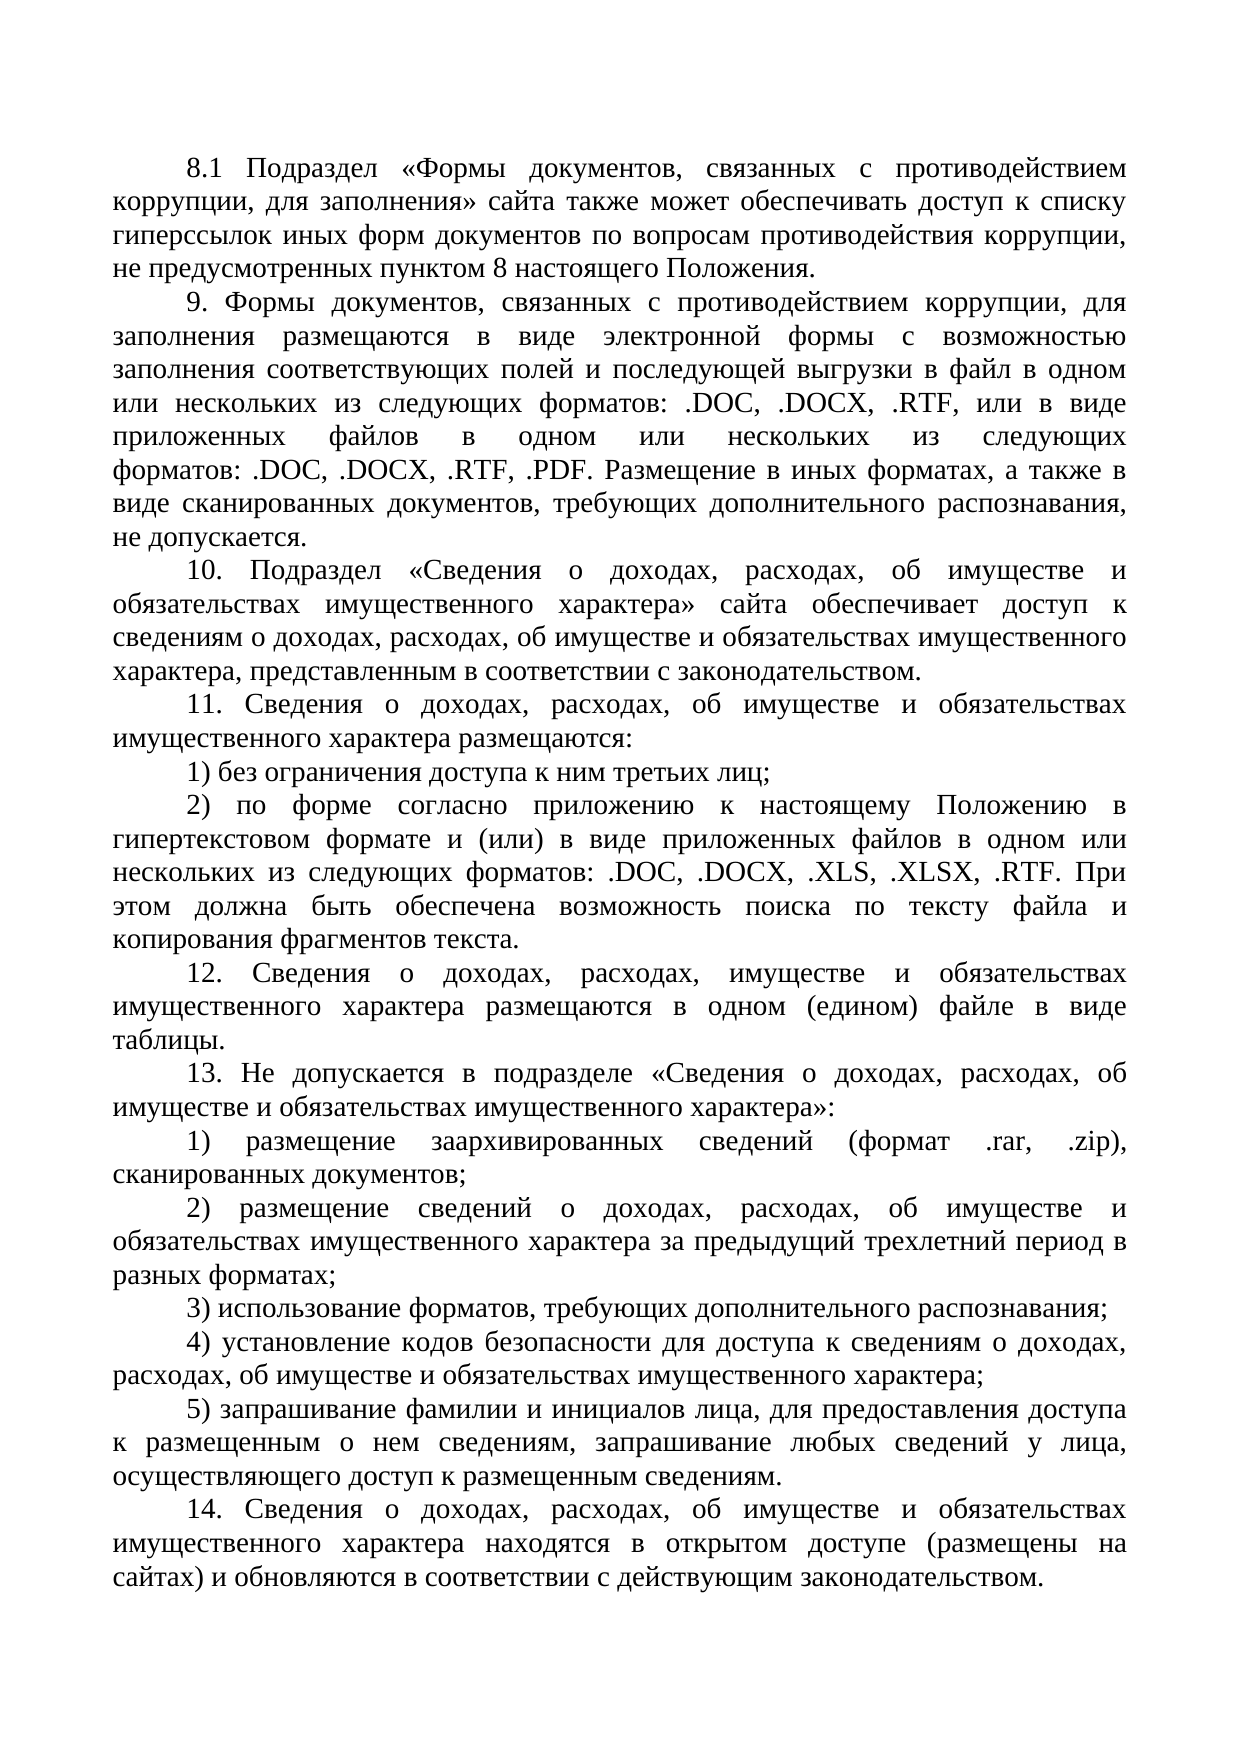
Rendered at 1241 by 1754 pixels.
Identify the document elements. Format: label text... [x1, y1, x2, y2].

text 5) запрашивание фамилии и инициалов лица, для предоставления доступа к размещенным о нем сведениям, запрашивание любых сведений у лица, осуществляющего доступ к размещенным сведениям. [112, 1391, 1128, 1492]
text 12. Сведения о доходах, расходах, имуществе и обязательствах имущественного характера размещаются в одном (едином) файле в виде таблицы. [112, 955, 1128, 1056]
text 13. Не допускается в подразделе «Сведения о доходах, расходах, об имуществе и обязательствах имущественного характера»: [112, 1056, 1128, 1123]
text 1) размещение заархивированных сведений (формат .rar, .zip), сканированных документов; [112, 1123, 1128, 1190]
text 14. Сведения о доходах, расходах, об имуществе и обязательствах имущественного характера находятся в открытом доступе (размещены на сайтах) и обновляются в соответствии с действующим законодательством. [112, 1492, 1128, 1592]
text 4) установление кодов безопасности для доступа к сведениям о доходах, расходах, об имуществе и обязательствах имущественного характера; [112, 1324, 1128, 1391]
text 2) размещение сведений о доходах, расходах, об имуществе и обязательствах имущественного характера за предыдущий трехлетний период в разных форматах; [112, 1190, 1128, 1290]
text 9. Формы документов, связанных с противодействием коррупции, для заполнения размещаются в виде электронной формы с возможностью заполнения соответствующих полей и последующей выгрузки в файл в одном или нескольких из следующих форматов: .DOC, .DOCX, .RTF, или в виде приложенных файлов в одном или нескольких из следующих форматов: .DOC, .DOCX, .RTF, .PDF. Размещение в иных форматах, а также в виде сканированных документов, требующих дополнительного распознавания, не допускается. [112, 284, 1128, 552]
text 2) по форме согласно приложению к настоящему Положению в гипертекстовом формате и (или) в виде приложенных файлов в одном или нескольких из следующих форматов: .DOC, .DOCX, .XLS, .XLSX, .RTF. При этом должна быть обеспечена возможность поиска по тексту файла и копирования фрагментов текста. [112, 787, 1128, 955]
text 8.1 Подраздел «Формы документов, связанных с противодействием коррупции, для заполнения» сайта также может обеспечивать доступ к списку гиперссылок иных форм документов по вопросам противодействия коррупции, не предусмотренных пунктом 8 настоящего Положения. [112, 150, 1128, 284]
text 3) использование форматов, требующих дополнительного распознавания; [112, 1290, 1128, 1324]
text 11. Сведения о доходах, расходах, об имуществе и обязательствах имущественного характера размещаются: [112, 687, 1128, 754]
text 1) без ограничения доступа к ним третьих лиц; [112, 754, 1128, 787]
text 10. Подраздел «Сведения о доходах, расходах, об имуществе и обязательствах имущественного характера» сайта обеспечивает доступ к сведениям о доходах, расходах, об имуществе и обязательствах имущественного характера, представленным в соответствии с законодательством. [112, 552, 1128, 687]
